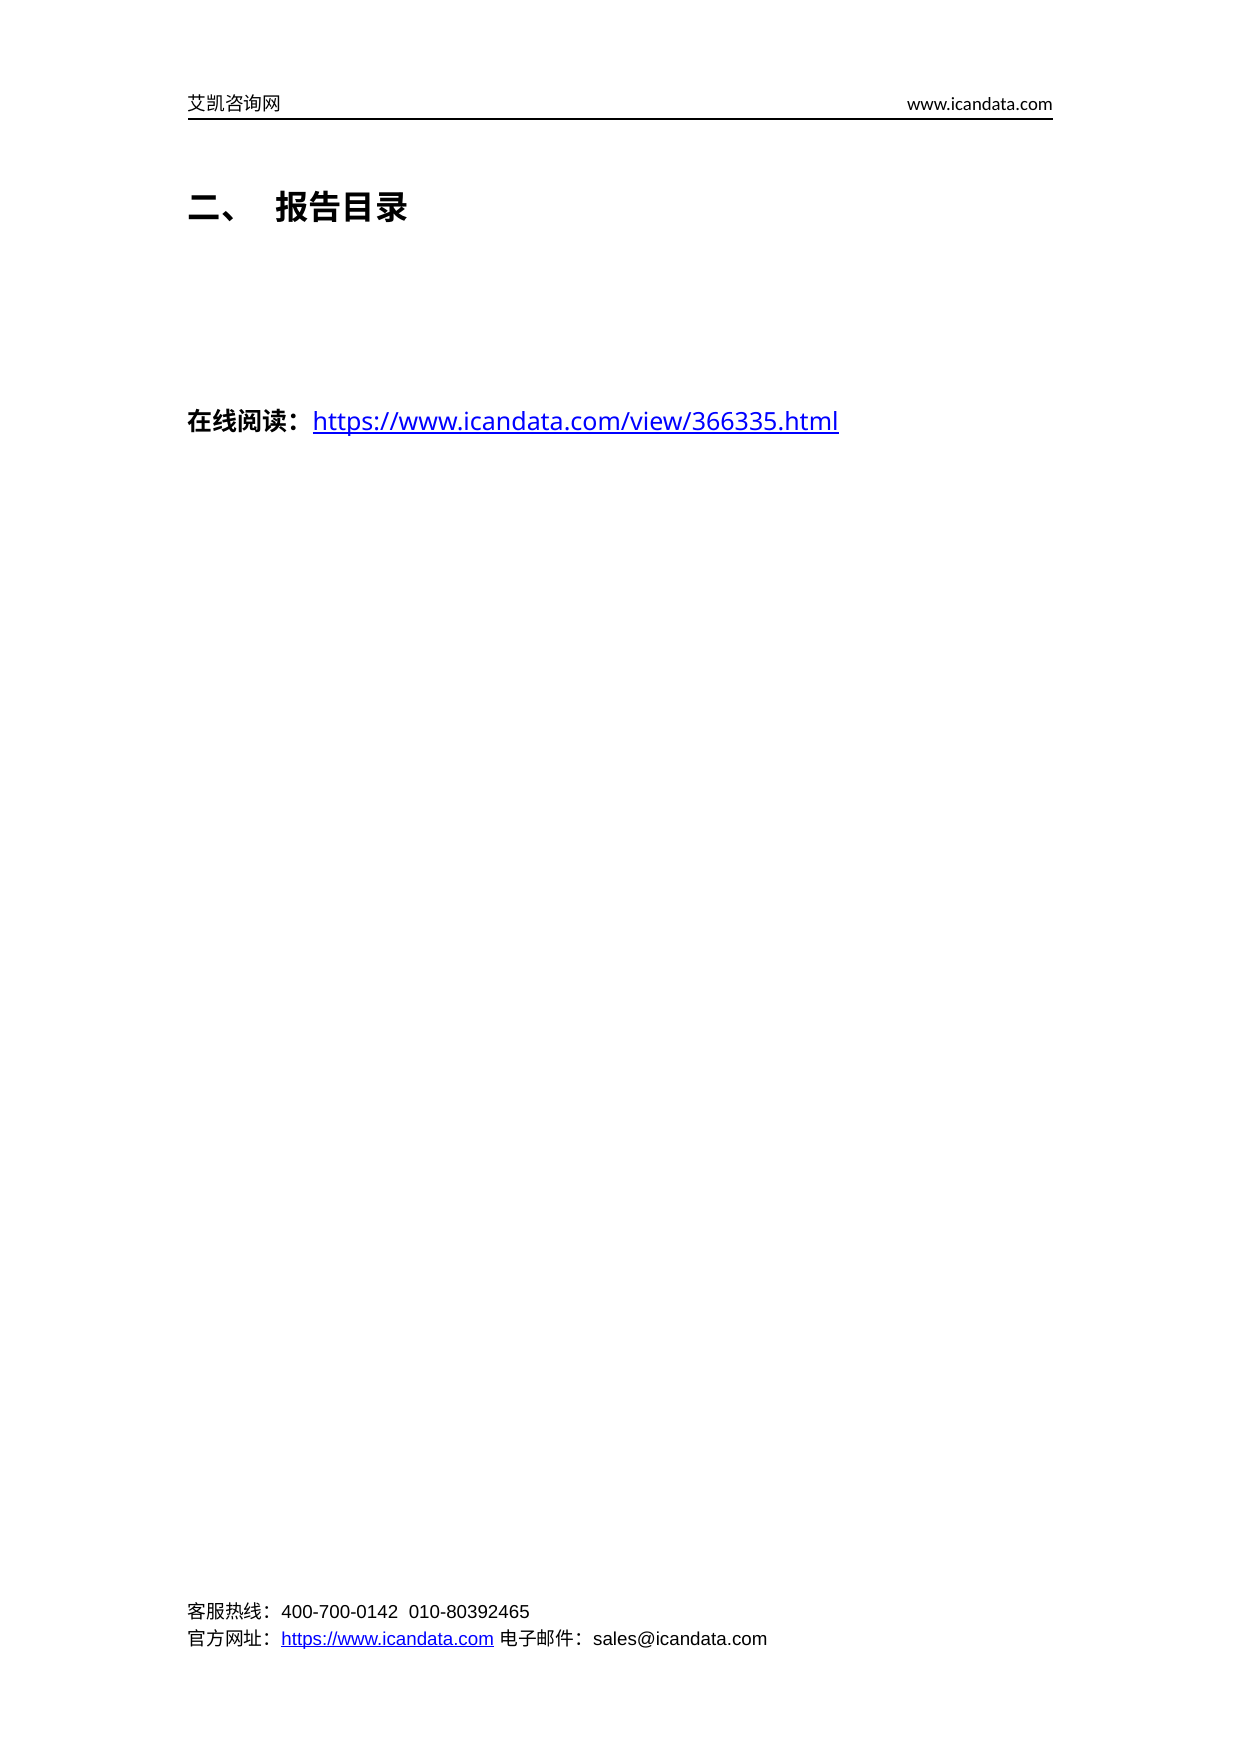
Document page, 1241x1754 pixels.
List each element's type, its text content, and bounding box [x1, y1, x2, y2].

subtitle 报告目录 [187, 172, 1053, 237]
text 在线阅读：https://www.icandata.com/view/366335.html [187, 387, 1053, 452]
